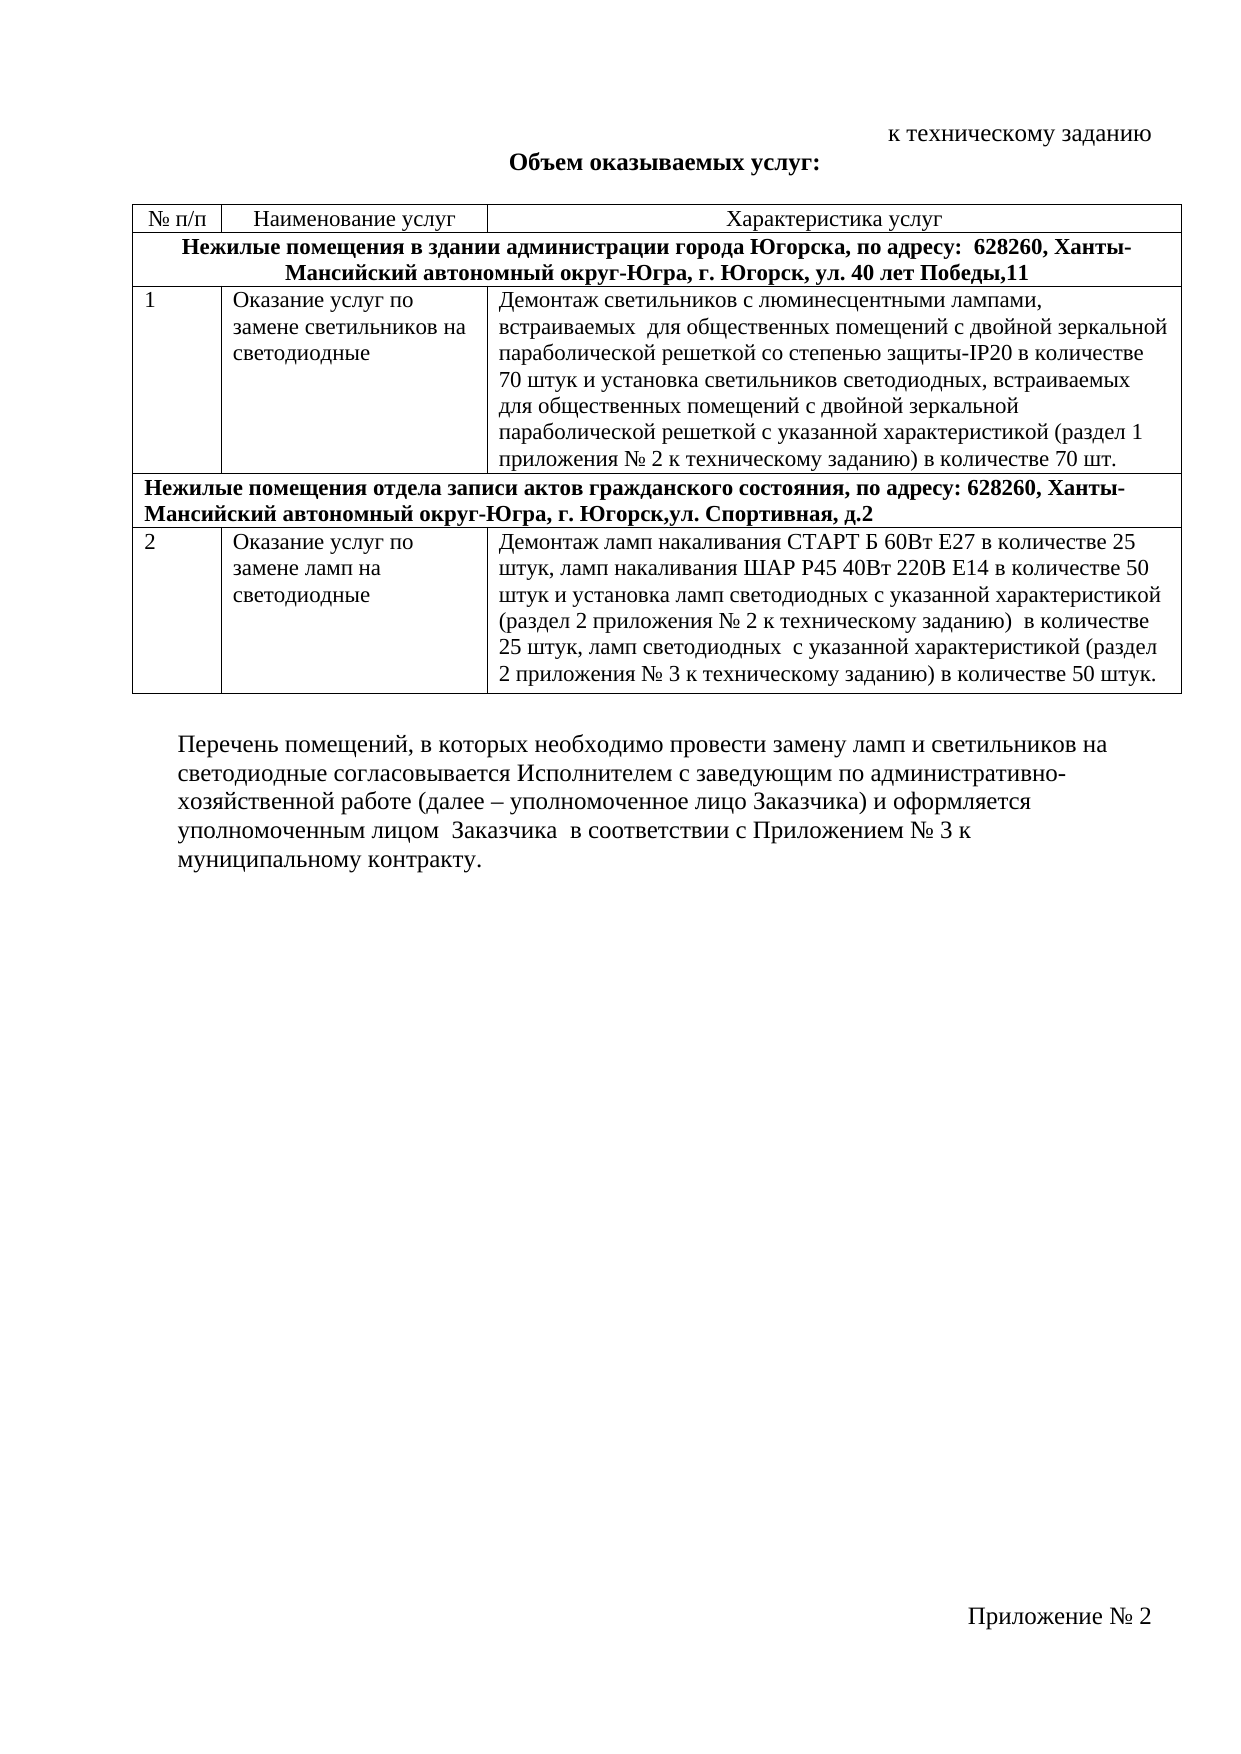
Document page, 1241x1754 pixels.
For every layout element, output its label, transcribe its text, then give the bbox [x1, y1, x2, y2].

table_cell Оказание услуг по замене ламп на светодиодные [222, 528, 487, 693]
table_cell Демонтаж светильников с люминесцентными лампами, встраиваемых для общественных помещений с двойной зеркальной параболической решеткой со степенью защиты-IP20 в количестве 70 штук и установка светильников светодиодных, встраиваемых для общественных помещений с двойной зеркальной параболической решеткой с указанной характеристикой (раздел 1 приложения № 2 к техническому заданию) в количестве 70 шт. [488, 287, 1181, 473]
table_cell Нежилые помещения отдела записи актов гражданского состояния, по адресу: 628260, Ханты-Мансийский автономный округ-Югра, г. Югорск,ул. Спортивная, д.2 [133, 474, 1181, 527]
table_cell Демонтаж ламп накаливания СТАРТ Б 60Вт Е27 в количестве 25 штук, ламп накаливания ШАР P45 40Вт 220В E14 в количестве 50 штук и установка ламп светодиодных с указанной характеристикой (раздел 2 приложения № 2 к техническому заданию) в количестве 25 штук, ламп светодиодных с указанной характеристикой (раздел 2 приложения № 3 к техническому заданию) в количестве 50 штук. [488, 528, 1181, 693]
table_header № п/п [133, 205, 221, 232]
table_header Наименование услуг [222, 205, 487, 232]
table_cell Нежилые помещения в здании администрации города Югорска, по адресу: 628260, Ханты-Мансийский автономный округ-Югра, г. Югорск, ул. 40 лет Победы,11 [133, 233, 1181, 286]
table_cell 1 [133, 287, 221, 473]
text к техническому заданию [177, 118, 1152, 147]
text Приложение № 2 [177, 1601, 1152, 1630]
table_cell Оказание услуг по замене светильников на светодиодные [222, 287, 487, 473]
table_cell 2 [133, 528, 221, 693]
text Перечень помещений, в которых необходимо провести замену ламп и светильников на светодиодные согласовывается Исполнителем с заведующим по административно-хозяйственной работе (далее – уполномоченное лицо Заказчика) и оформляется уполномоченным лицом Заказчика в соответствии с Приложением № 3 к муниципальному контракту. [177, 729, 1152, 873]
table_header Характеристика услуг [488, 205, 1181, 232]
text Объем оказываемых услуг: [177, 147, 1152, 176]
